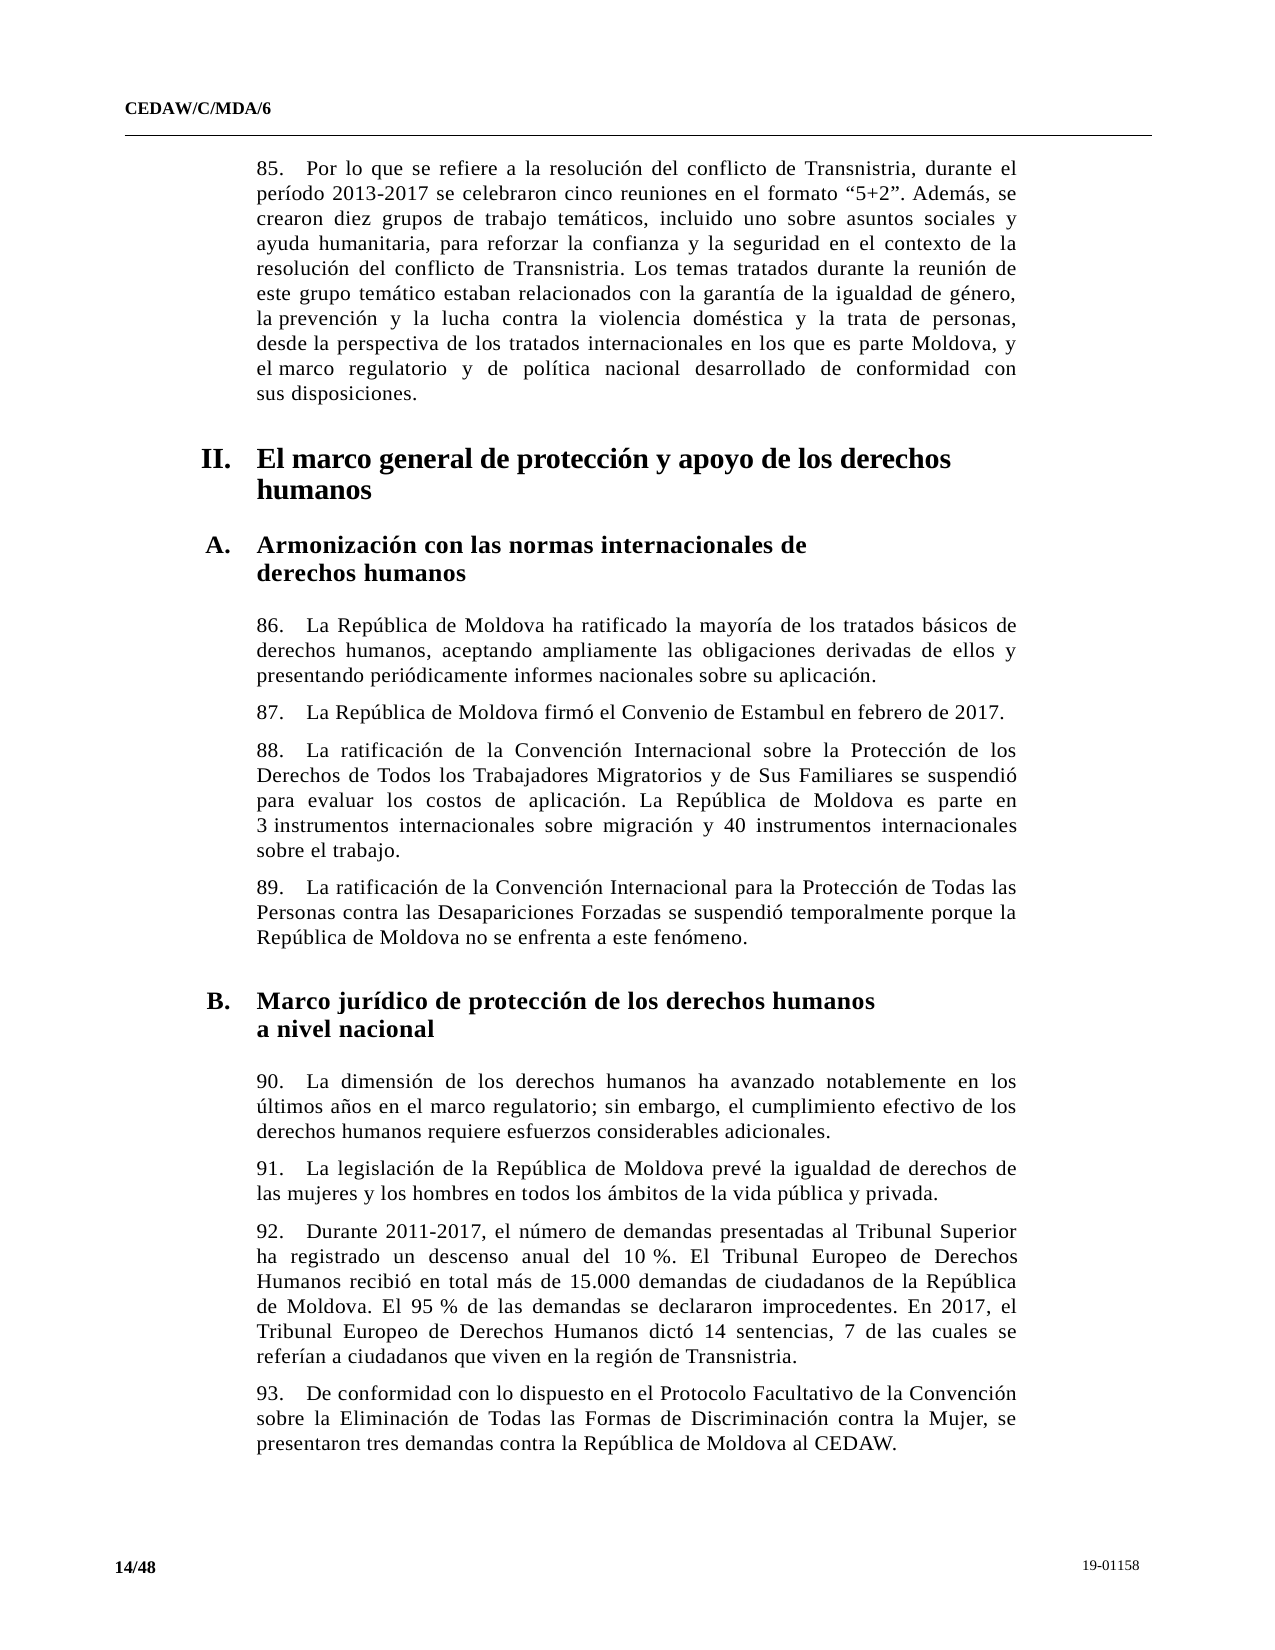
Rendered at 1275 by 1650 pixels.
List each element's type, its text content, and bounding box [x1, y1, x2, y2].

text II. El marco general de protección y apoyo de los derechos humanos [124, 443, 256, 506]
list La ratificación de la Convención Internacional para la Protección de Todas las Personas contra las Desapariciones Forzadas se suspendió temporalmente porque la República de Moldova no se enfrenta a este fenómeno. [256, 874, 1018, 900]
list La dimensión de los derechos humanos ha avanzado notablemente en los últimos años en el marco regulatorio; sin embargo, el cumplimiento efectivo de los derechos humanos requiere esfuerzos considerables adicionales. [256, 1068, 1018, 1094]
text B. Marco jurídico de protección de los derechos humanos a nivel nacional [434, 987, 1019, 1043]
list La ratificación de la Convención Internacional sobre la Protección de los Derechos de Todos los Trabajadores Migratorios y de Sus Familiares se suspendió para evaluar los costos de aplicación. La República de Moldova es parte en 3 instrumentos internacionales sobre migración y 40 instrumentos internacionales sobre el trabajo. [256, 737, 1018, 763]
text II. El marco general de protección y apoyo de los derechos humanos [372, 443, 1019, 506]
list La República de Moldova firmó el Convenio de Estambul en febrero de 2017. [256, 699, 1018, 724]
list La ratificación de la Convención Internacional para la Protección de Todas las Personas contra las Desapariciones Forzadas se suspendió temporalmente porque la República de Moldova no se enfrenta a este fenómeno. [256, 924, 1018, 949]
list La República de Moldova ha ratificado la mayoría de los tratados básicos de derechos humanos, aceptando ampliamente las obligaciones derivadas de ellos y presentando periódicamente informes nacionales sobre su aplicación. [256, 612, 1018, 638]
text B. Marco jurídico de protección de los derechos humanos a nivel nacional [124, 987, 256, 1043]
list De conformidad con lo dispuesto en el Protocolo Facultativo de la Convención sobre la Eliminación de Todas las Formas de Discriminación contra la Mujer, se presentaron tres demandas contra la República de Moldova al CEDAW. [256, 1381, 1018, 1406]
text A. Armonización con las normas internacionales de derechos humanos [466, 531, 1019, 587]
text A. Armonización con las normas internacionales de derechos humanos [124, 531, 256, 587]
list La República de Moldova ha ratificado la mayoría de los tratados básicos de derechos humanos, aceptando ampliamente las obligaciones derivadas de ellos y presentando periódicamente informes nacionales sobre su aplicación. [256, 662, 1018, 687]
list De conformidad con lo dispuesto en el Protocolo Facultativo de la Convención sobre la Eliminación de Todas las Formas de Discriminación contra la Mujer, se presentaron tres demandas contra la República de Moldova al CEDAW. [256, 1430, 1018, 1456]
list La dimensión de los derechos humanos ha avanzado notablemente en los últimos años en el marco regulatorio; sin embargo, el cumplimiento efectivo de los derechos humanos requiere esfuerzos considerables adicionales. [256, 1118, 1018, 1143]
list La legislación de la República de Moldova prevé la igualdad de derechos de las mujeres y los hombres en todos los ámbitos de la vida pública y privada. [256, 1156, 1018, 1206]
list Durante 2011-2017, el número de demandas presentadas al Tribunal Superior ha registrado un descenso anual del 10 %. El Tribunal Europeo de Derechos Humanos recibió en total más de 15.000 demandas de ciudadanos de la República de Moldova. El 95 % de las demandas se declararon improcedentes. En 2017, el Tribunal Europeo de Derechos Humanos dictó 14 sentencias, 7 de las cuales se referían a ciudadanos que viven en la región de Transnistria. [256, 1218, 1018, 1269]
